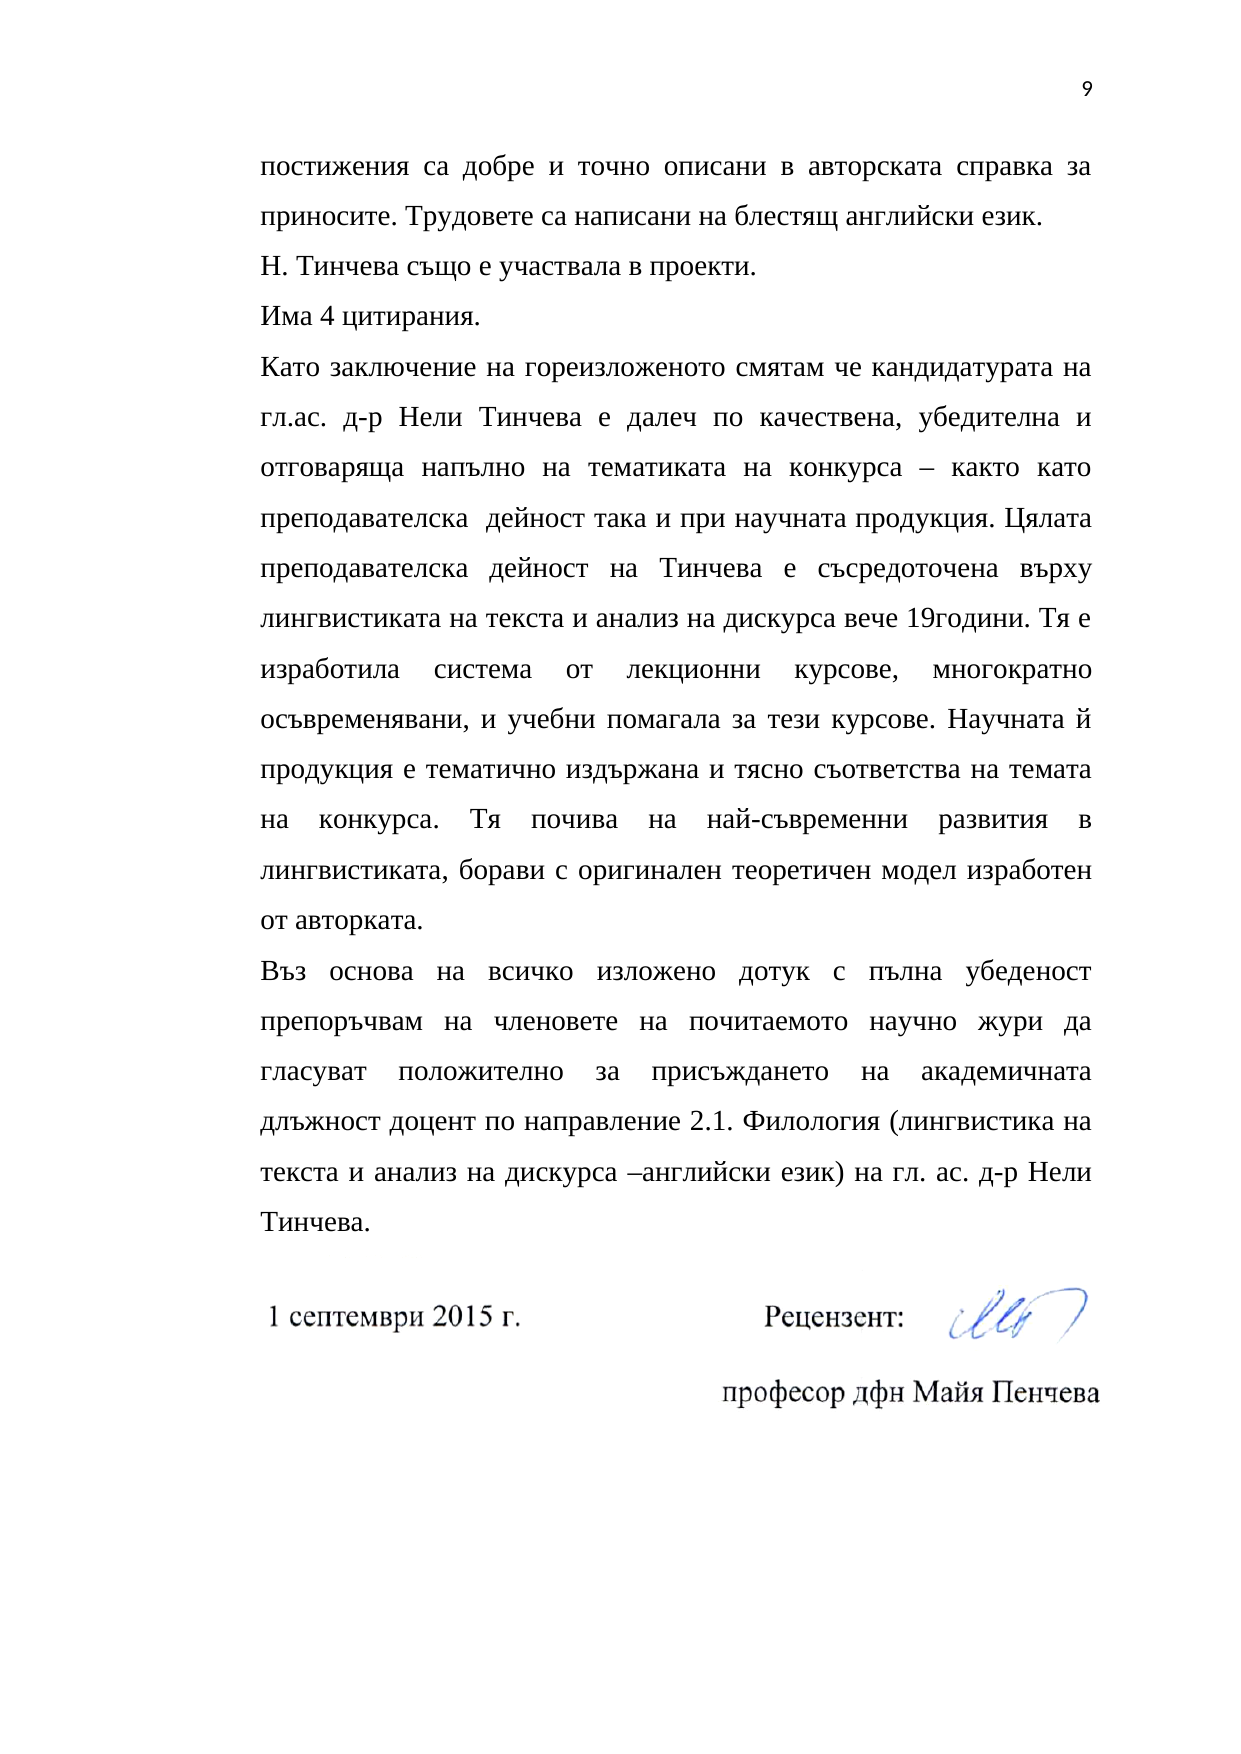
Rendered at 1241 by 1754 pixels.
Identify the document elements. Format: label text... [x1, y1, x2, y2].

list Има 4 цитирания. [260, 298, 1093, 332]
list Н. Тинчева също е участвала в проекти. [260, 248, 1093, 282]
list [260, 148, 1093, 231]
list Въз основа на всичко изложено дотук с пълна убеденост препоръчвам на членовете на почитаемото научно жури да гласуват положително за присъждането на академичната длъжност доцент по направление 2.1. Филология (лингвистика на текста и анализ на дискурса –английски език) на гл. ас. д-р Нели Тинчева. [260, 953, 1093, 1238]
list Като заключение на гореизложеното смятам че кандидатурата на гл.ас. д-р Нели Тинчева е далеч по качествена, убедителна и отговаряща напълно на тематиката на конкурса – както като преподавателска дейност така и при научната продукция. Цялата преподавателска дейност на Тинчева е съсредоточена върху лингвистиката на текста и анализ на дискурса вече 19години. Тя е изработила система от лекционни курсове, многократно осъвременявани, и учебни помагала за тези курсове. Научната й продукция е тематично издържана и тясно съответства на темата на конкурса. Тя почива на най-съвременни развития в лингвистиката, борави с оригинален теоретичен модел изработен от авторката. [260, 349, 1093, 936]
